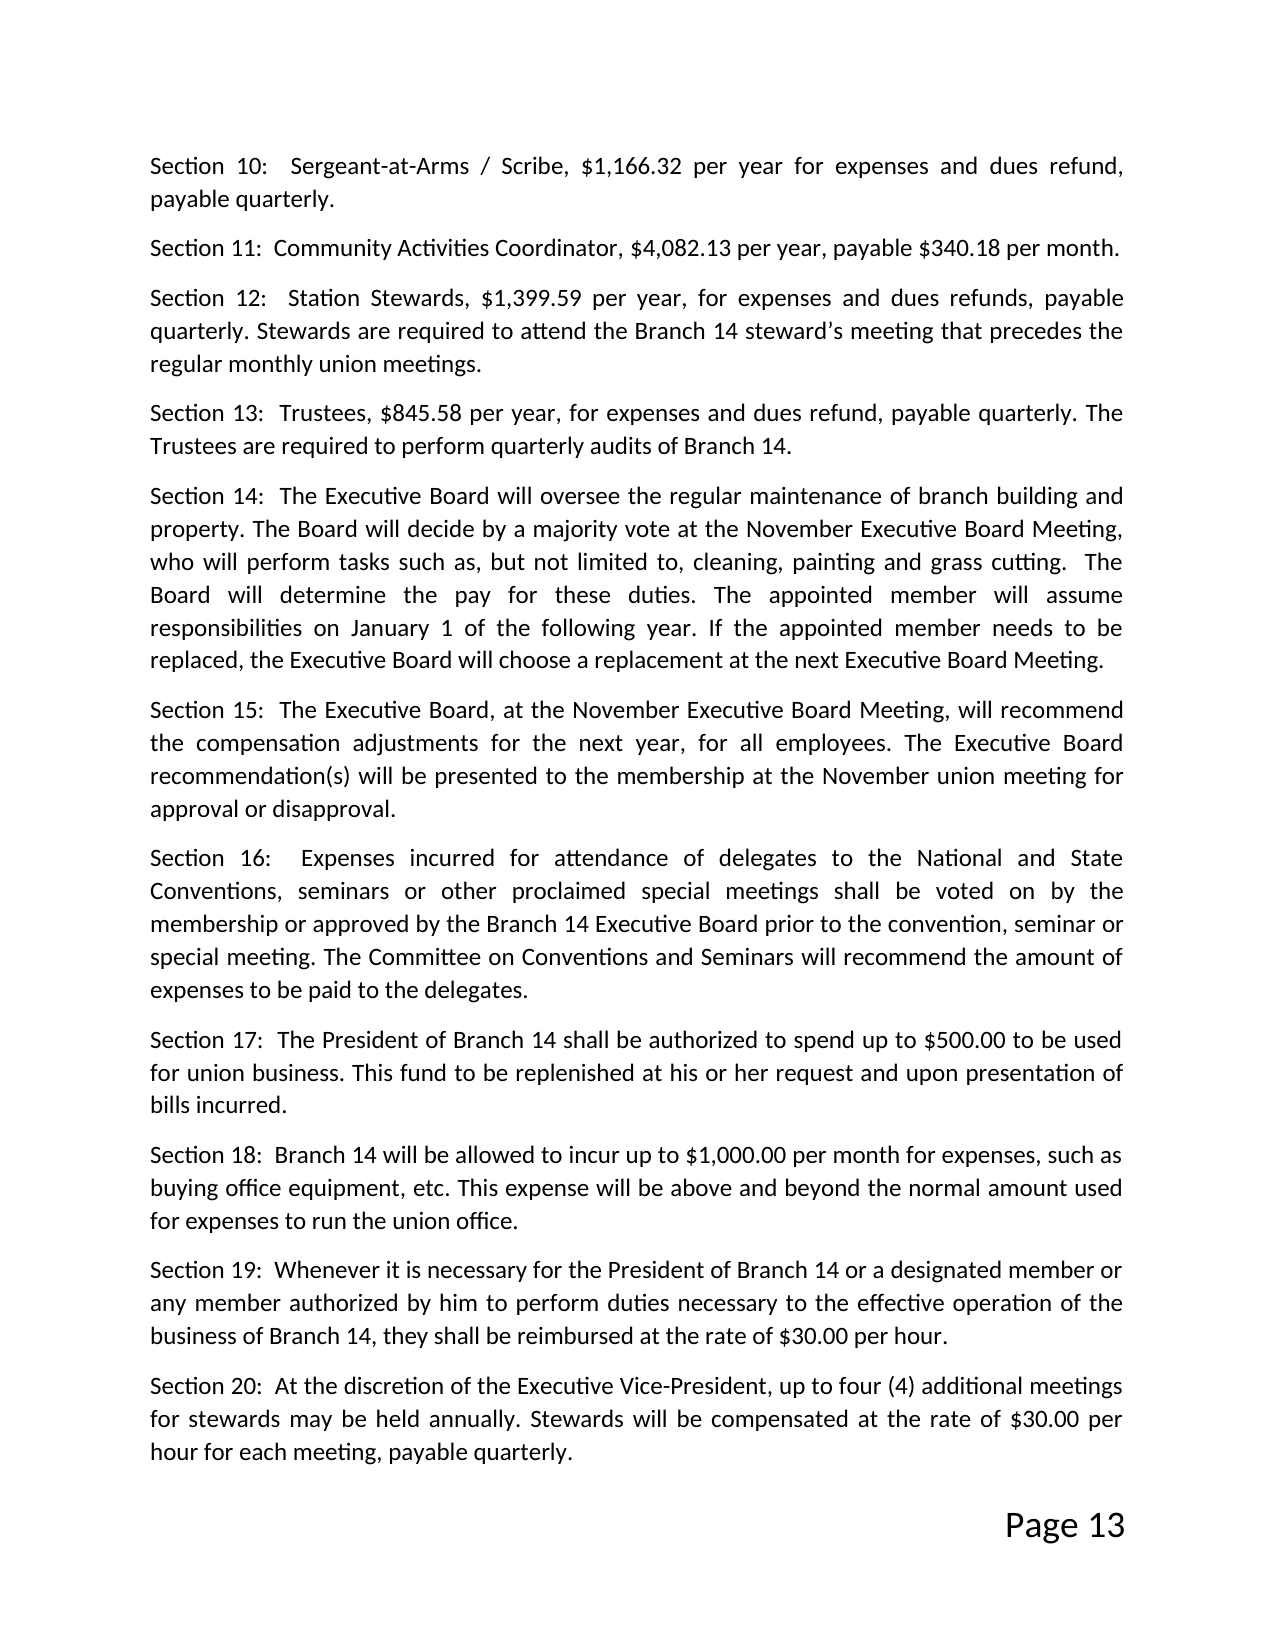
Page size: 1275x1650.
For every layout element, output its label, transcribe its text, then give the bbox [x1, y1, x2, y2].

text Section 19: Whenever it is necessary for the President of Branch 14 or a designated member or any member authorized by him to perform duties necessary to the effective operation of the business of Branch 14, they shall be reimbursed at the rate of $30.00 per hour. [150, 1254, 1125, 1351]
text Section 15: The Executive Board, at the November Executive Board Meeting, will recommend the compensation adjustments for the next year, for all employees. The Executive Board recommendation(s) will be presented to the membership at the November union meeting for approval or disapproval. [150, 694, 1125, 823]
text Section 14: The Executive Board will oversee the regular maintenance of branch building and property. The Board will decide by a majority vote at the November Executive Board Meeting, who will perform tasks such as, but not limited to, cleaning, painting and grass cutting. The Board will determine the pay for these duties. The appointed member will assume responsibilities on January 1 of the following year. If the appointed member needs to be replaced, the Executive Board will choose a replacement at the next Executive Board Meeting. [150, 480, 1125, 675]
text Section 12: Station Stewards, $1,399.59 per year, for expenses and dues refunds, payable quarterly. Stewards are required to attend the Branch 14 steward’s meeting that precedes the regular monthly union meetings. [150, 282, 1125, 378]
text Section 10: Sergeant-at-Arms / Scribe, $1,166.32 per year for expenses and dues refund, payable quarterly. [150, 150, 1125, 213]
text Section 20: At the discretion of the Executive Vice-President, up to four (4) additional meetings for stewards may be held annually. Stewards will be compensated at the rate of $30.00 per hour for each meeting, payable quarterly. [150, 1370, 1125, 1466]
text Section 11: Community Activities Coordinator, $4,082.13 per year, payable $340.18 per month. [150, 232, 1125, 263]
text Section 16: Expenses incurred for attendance of delegates to the National and State Conventions, seminars or other proclaimed special meetings shall be voted on by the membership or approved by the Branch 14 Executive Board prior to the convention, seminar or special meeting. The Committee on Conventions and Seminars will recommend the amount of expenses to be paid to the delegates. [150, 842, 1125, 1005]
text Section 13: Trustees, $845.58 per year, for expenses and dues refund, payable quarterly. The Trustees are required to perform quarterly audits of Branch 14. [150, 397, 1125, 461]
text Section 18: Branch 14 will be allowed to incur up to $1,000.00 per month for expenses, such as buying office equipment, etc. This expense will be above and beyond the normal amount used for expenses to run the union office. [150, 1139, 1125, 1236]
text Section 17: The President of Branch 14 shall be authorized to spend up to $500.00 to be used for union business. This fund to be replenished at his or her request and upon presentation of bills incurred. [150, 1024, 1125, 1120]
